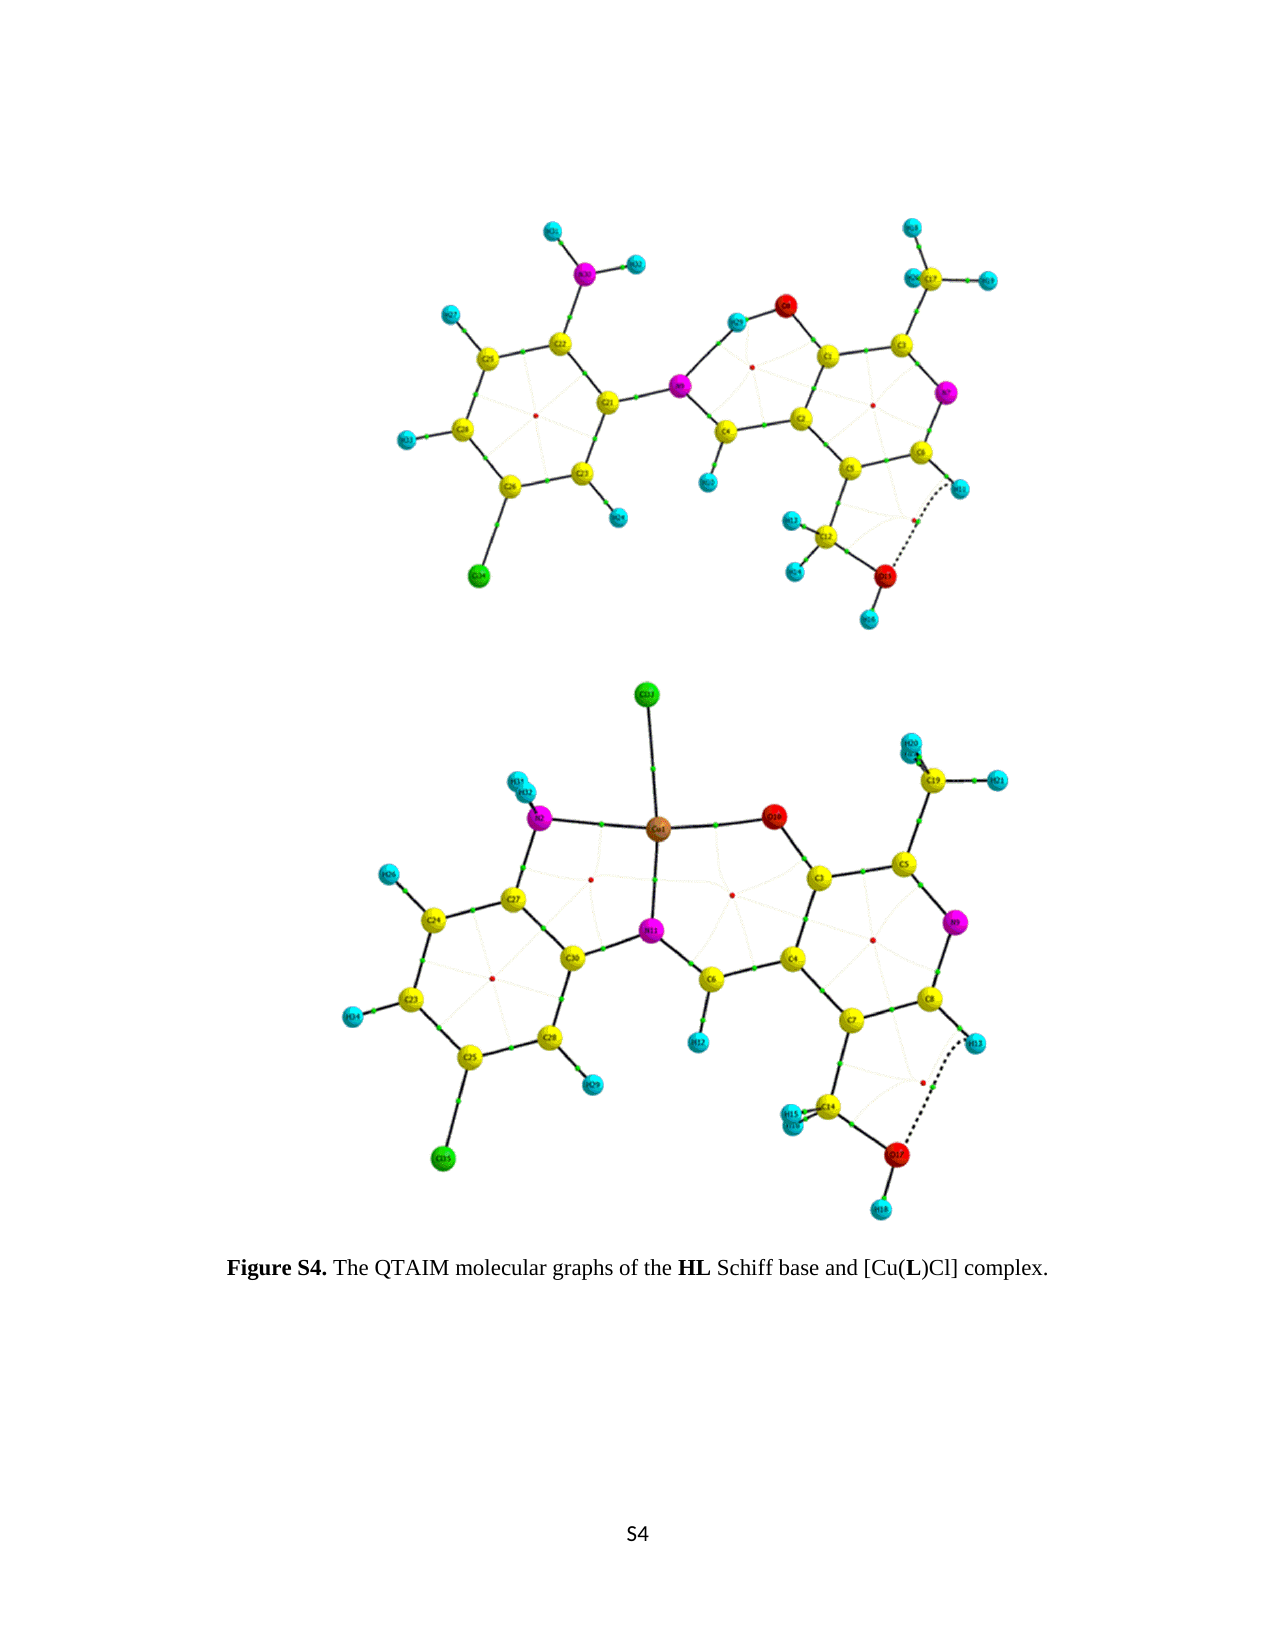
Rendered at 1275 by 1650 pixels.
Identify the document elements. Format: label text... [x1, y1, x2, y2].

picture [324, 195, 1026, 1227]
text Figure S4. The QTAIM molecular graphs of the HL Schiff base and [Cu(L)Cl] complex. [150, 1253, 1125, 1280]
